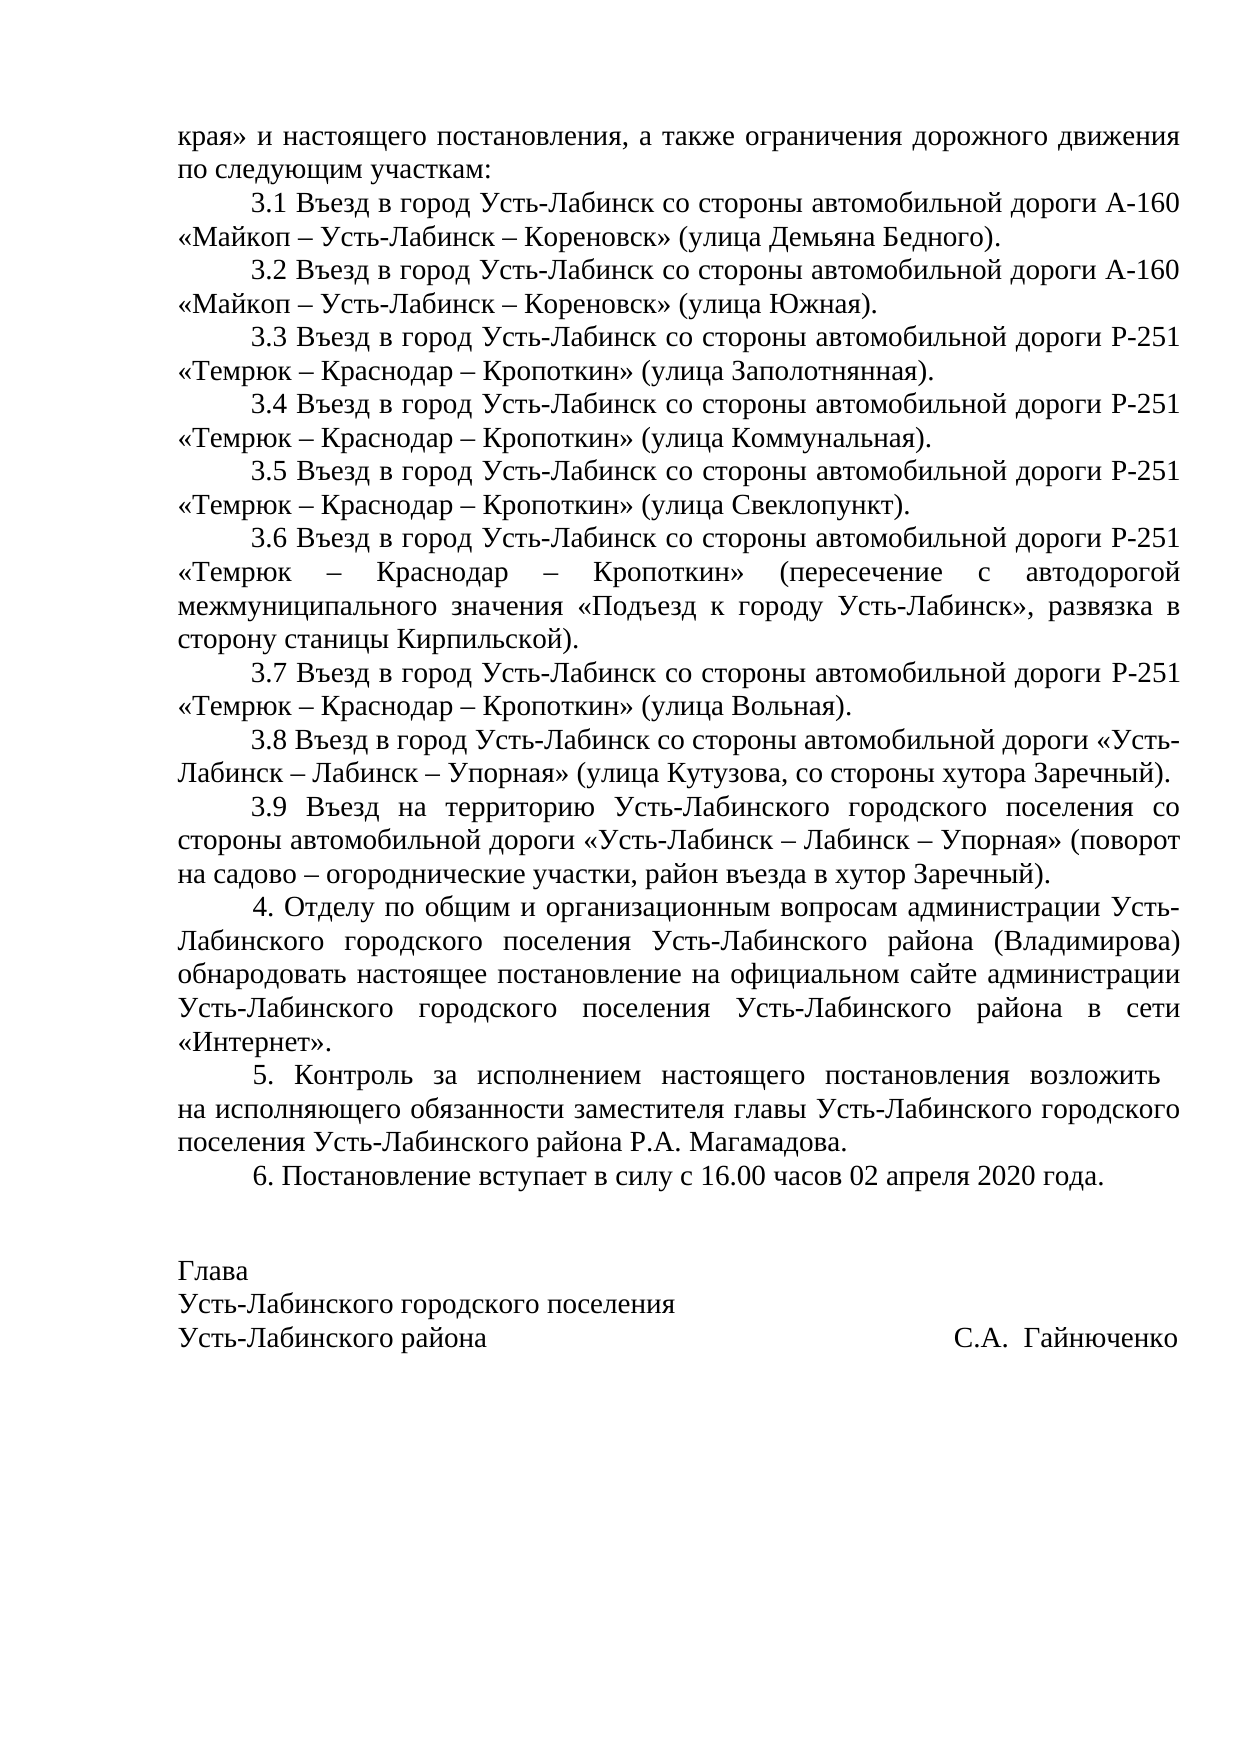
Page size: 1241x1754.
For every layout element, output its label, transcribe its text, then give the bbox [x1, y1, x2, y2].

text Усть-Лабинского района С.А. Гайнюченко [177, 1320, 1181, 1354]
text 3.2 Въезд в город Усть-Лабинск со стороны автомобильной дороги А-160 «Майкоп – Усть-Лабинск – Кореновск» (улица Южная). [177, 252, 1181, 319]
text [177, 118, 1181, 185]
text 3.6 Въезд в город Усть-Лабинск со стороны автомобильной дороги Р-251 «Темрюк – Краснодар – Кропоткин» (пересечение с автодорогой межмуниципального значения «Подъезд к городу Усть-Лабинск», развязка в сторону станицы Кирпильской). [177, 521, 1181, 655]
text Глава [177, 1253, 1181, 1287]
text 3.9 Въезд на территорию Усть-Лабинского городского поселения со стороны автомобильной дороги «Усть-Лабинск – Лабинск – Упорная» (поворот на садово – огороднические участки, район въезда в хутор Заречный). [177, 789, 1181, 889]
text 5. Контроль за исполнением настоящего постановления возложить на исполняющего обязанности заместителя главы Усть-Лабинского городского поселения Усть-Лабинского района Р.А. Магамадова. [177, 1057, 1181, 1158]
text 3.3 Въезд в город Усть-Лабинск со стороны автомобильной дороги Р-251 «Темрюк – Краснодар – Кропоткин» (улица Заполотнянная). [177, 319, 1181, 386]
text 3.4 Въезд в город Усть-Лабинск со стороны автомобильной дороги Р-251 «Темрюк – Краснодар – Кропоткин» (улица Коммунальная). [177, 386, 1181, 453]
text 4. Отделу по общим и организационным вопросам администрации Усть-Лабинского городского поселения Усть-Лабинского района (Владимирова) обнародовать настоящее постановление на официальном сайте администрации Усть-Лабинского городского поселения Усть-Лабинского района в сети «Интернет». [177, 889, 1181, 1057]
text Усть-Лабинского городского поселения [177, 1287, 1181, 1320]
text 6. Постановление вступает в силу с 16.00 часов 02 апреля 2020 года. [177, 1158, 1181, 1191]
text 3.7 Въезд в город Усть-Лабинск со стороны автомобильной дороги Р-251 «Темрюк – Краснодар – Кропоткин» (улица Вольная). [177, 655, 1181, 722]
text 3.8 Въезд в город Усть-Лабинск со стороны автомобильной дороги «Усть-Лабинск – Лабинск – Упорная» (улица Кутузова, со стороны хутора Заречный). [177, 722, 1181, 789]
text 3.1 Въезд в город Усть-Лабинск со стороны автомобильной дороги А-160 «Майкоп – Усть-Лабинск – Кореновск» (улица Демьяна Бедного). [177, 185, 1181, 252]
text 3.5 Въезд в город Усть-Лабинск со стороны автомобильной дороги Р-251 «Темрюк – Краснодар – Кропоткин» (улица Свеклопункт). [177, 453, 1181, 521]
